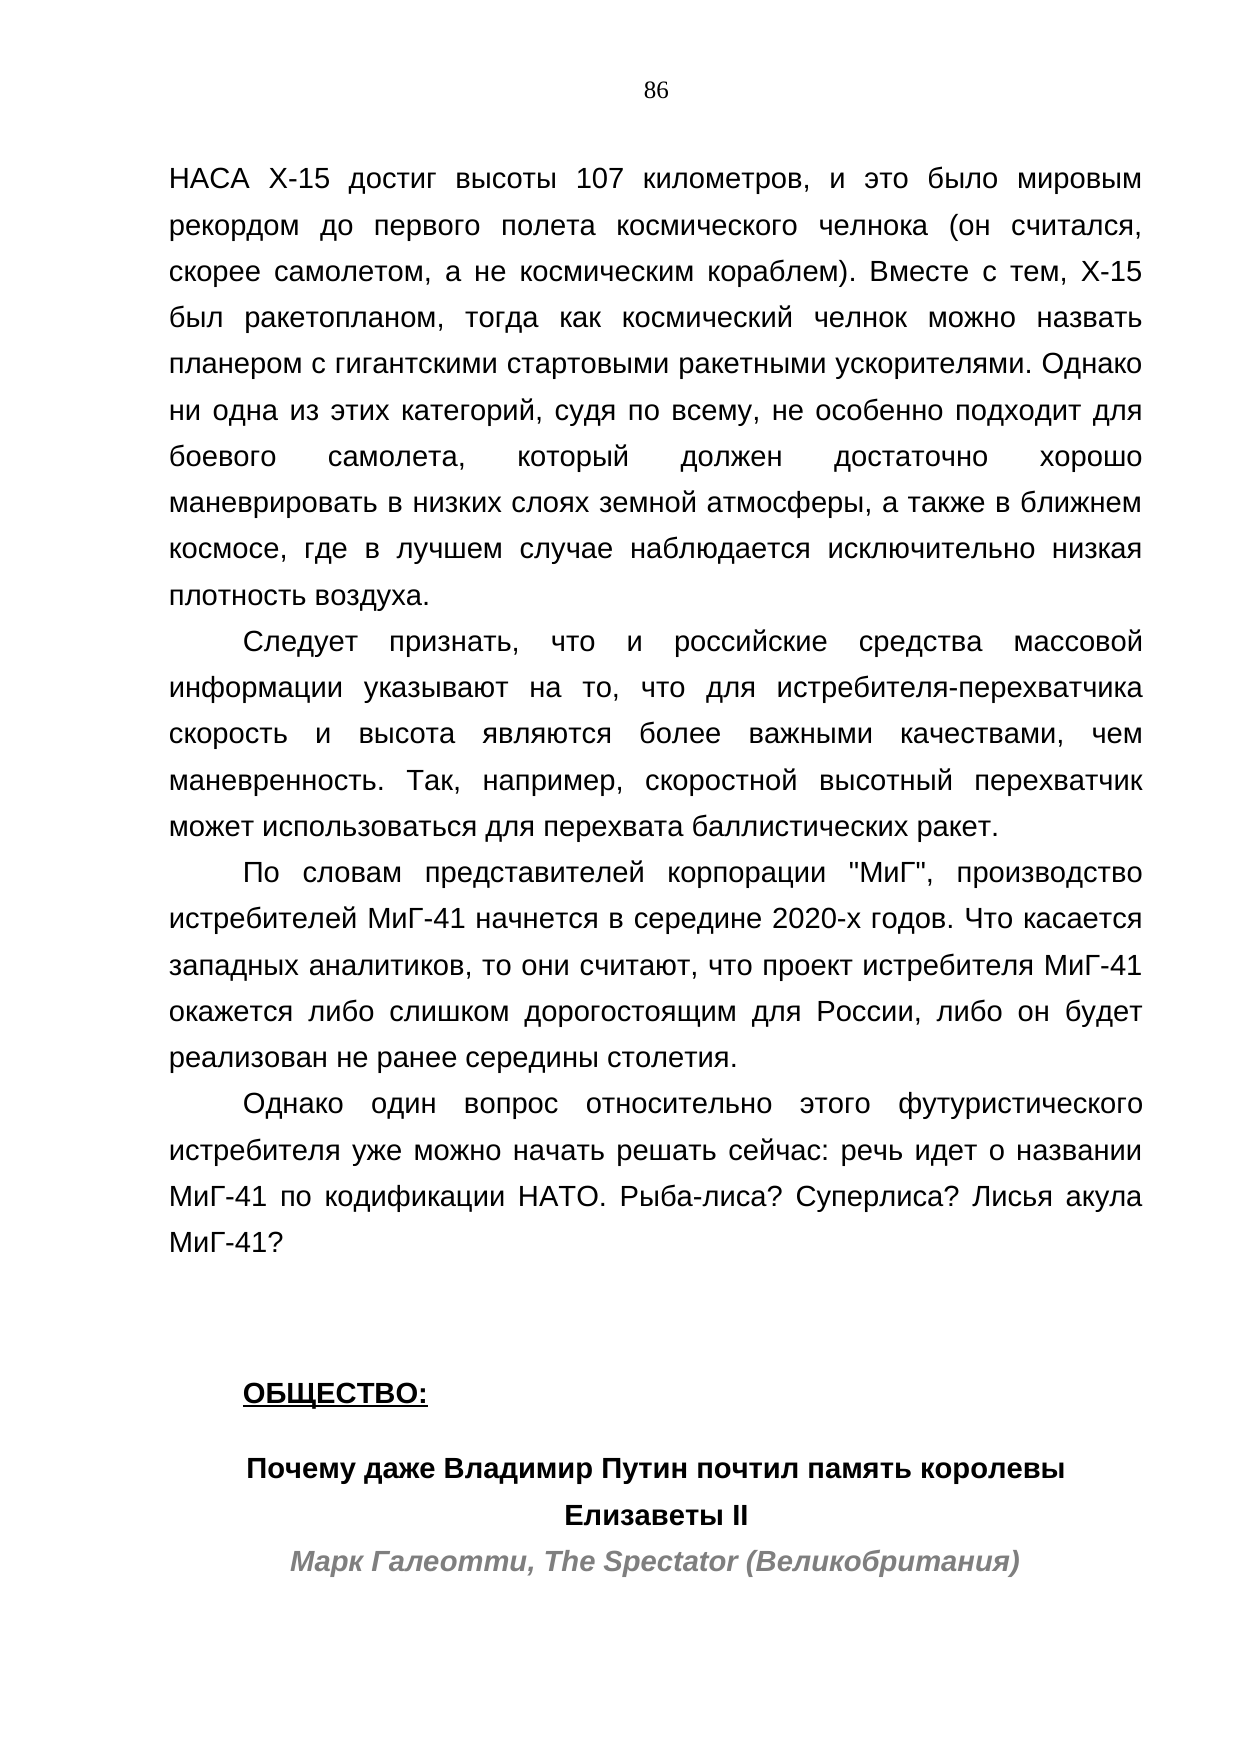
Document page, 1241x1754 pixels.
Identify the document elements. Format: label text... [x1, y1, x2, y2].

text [169, 161, 1144, 611]
text ОБЩЕСТВО: [169, 1376, 1144, 1409]
text По словам представителей корпорации "МиГ", производство истребителей МиГ-41 начнется в середине 2020-х годов. Что касается западных аналитиков, то они считают, что проект истребителя МиГ-41 окажется либо слишком дорогостоящим для России, либо он будет реализован не ранее середины столетия. [169, 855, 1144, 1073]
text Следует признать, что и российские средства массовой информации указывают на то, что для истребителя-перехватчика скорость и высота являются более важными качествами, чем маневренность. Так, например, скоростной высотный перехватчик может использоваться для перехвата баллистических ракет. [169, 624, 1144, 842]
text Однако один вопрос относительно этого футуристического истребителя уже можно начать решать сейчас: речь идет о названии МиГ-41 по кодификации НАТО. Рыба-лиса? Суперлиса? Лисья акула МиГ-41? [169, 1086, 1144, 1258]
text Марк Галеотти, The Spectator (Великобритания) [169, 1544, 1144, 1578]
text Почему даже Владимир Путин почтил память королевы Елизаветы II [169, 1451, 1144, 1531]
